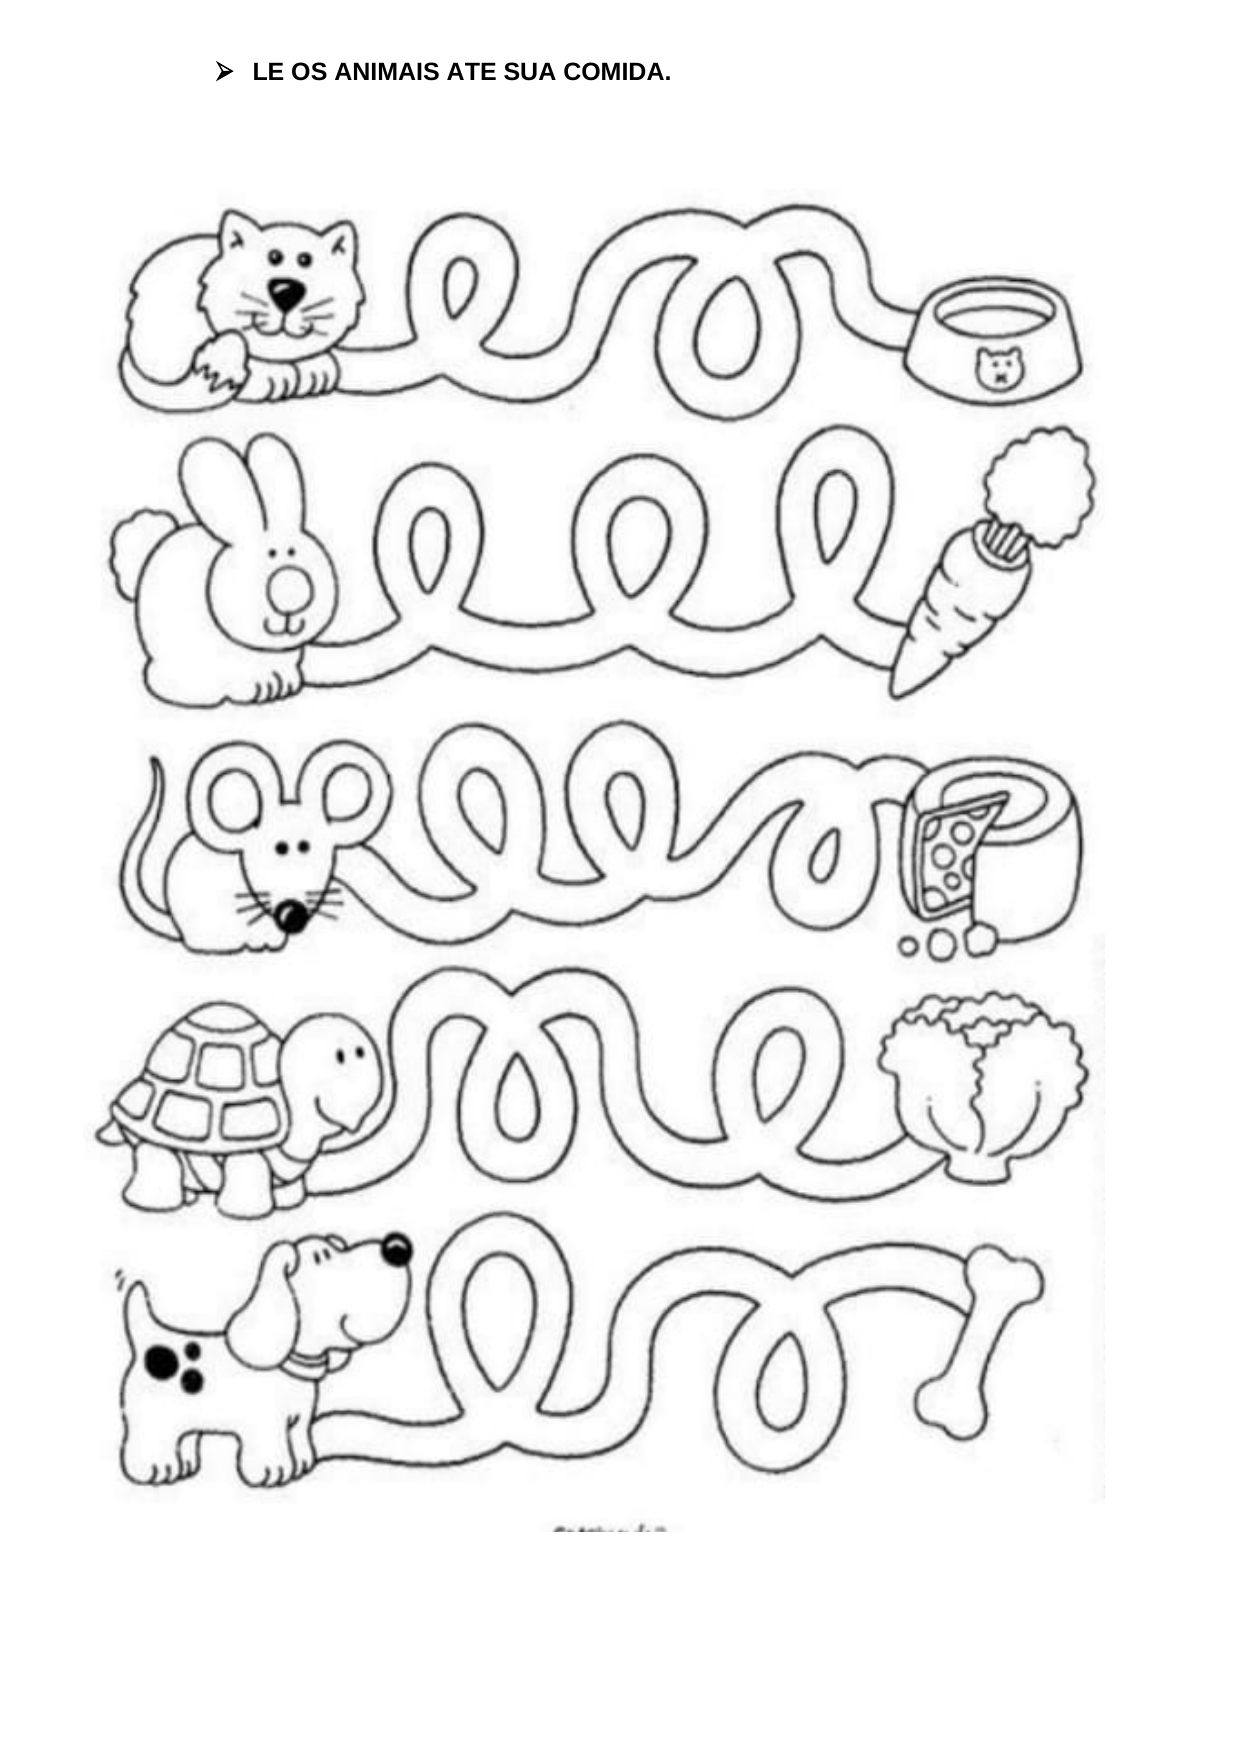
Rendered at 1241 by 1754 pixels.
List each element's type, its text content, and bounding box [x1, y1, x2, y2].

picture [82, 153, 1106, 1532]
list LE OS ANIMAIS ATE SUA COMIDA. [215, 44, 1063, 86]
